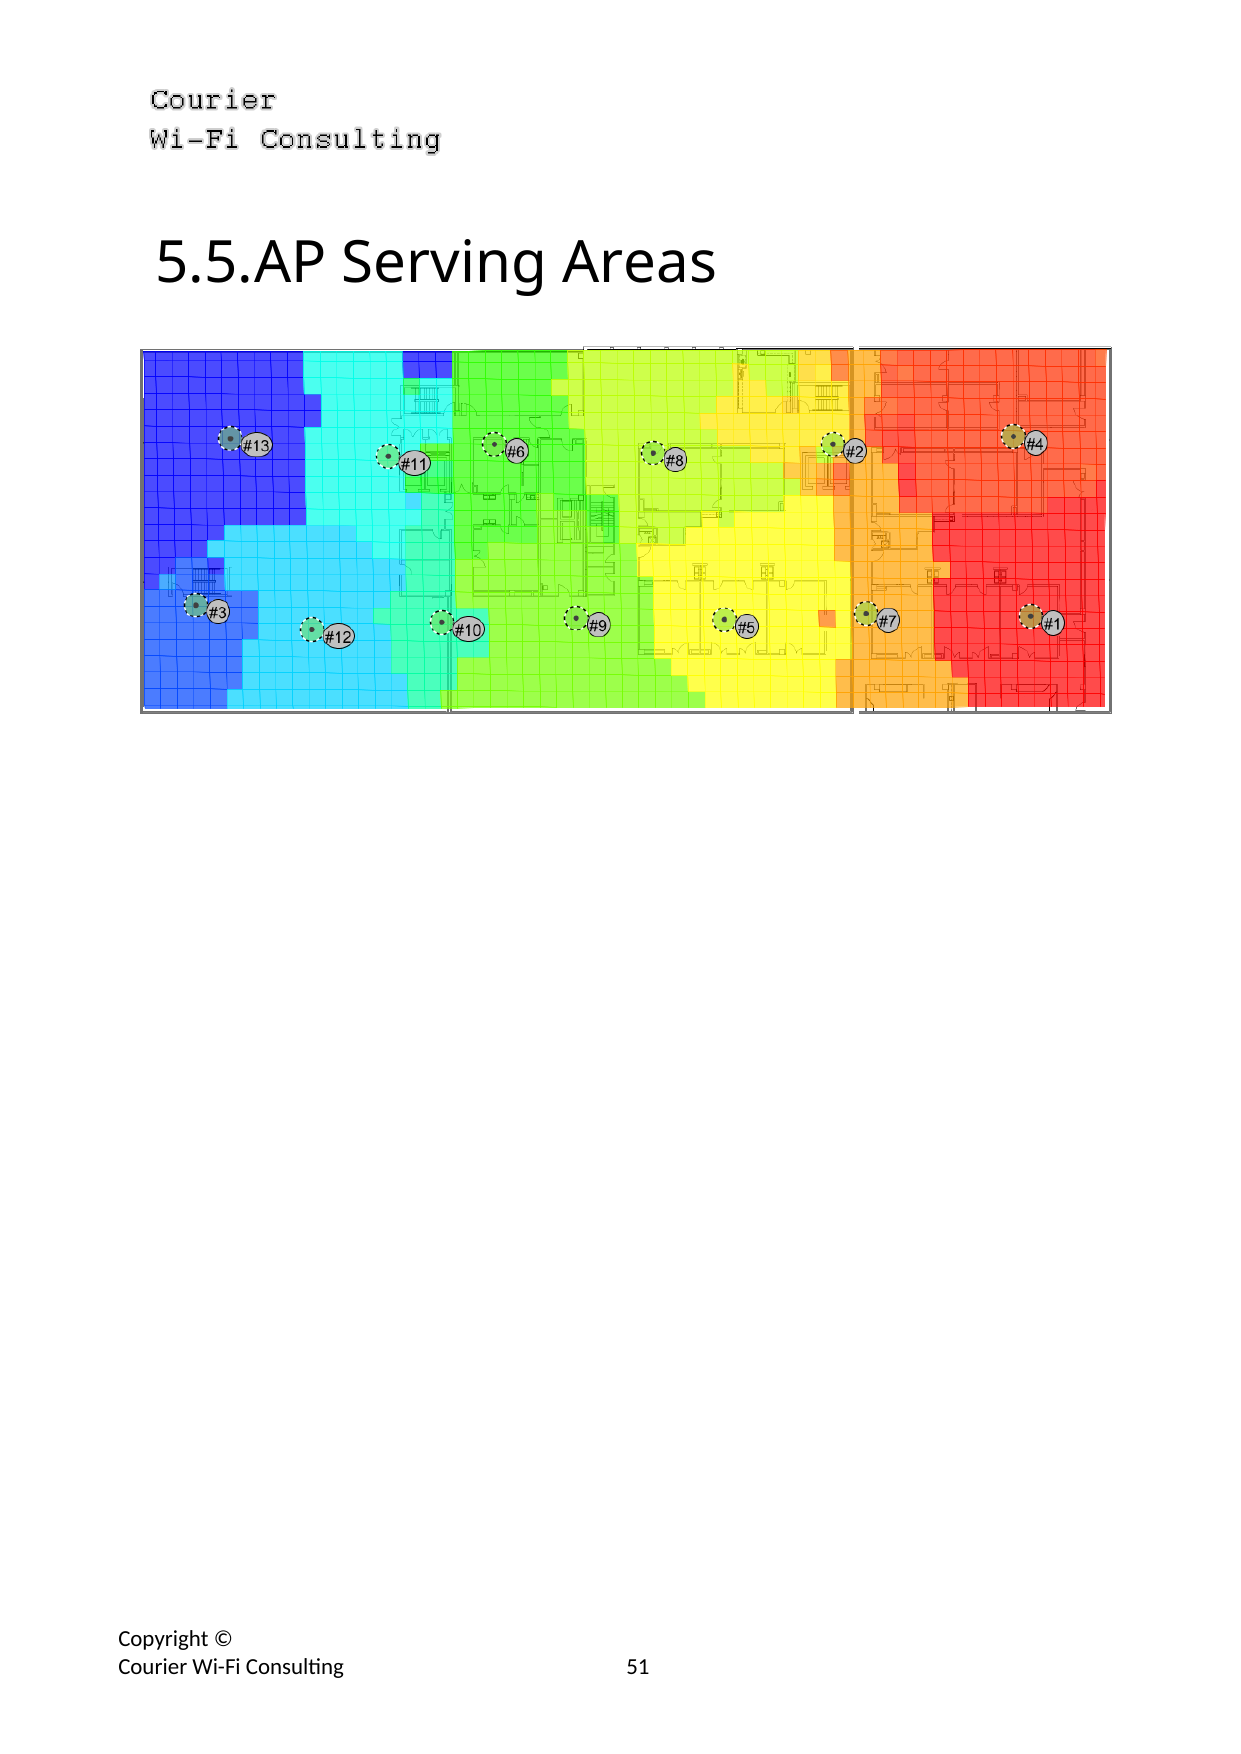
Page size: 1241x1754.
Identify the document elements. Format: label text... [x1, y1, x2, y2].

picture [118, 306, 1123, 747]
subtitle AP Serving Areas [155, 220, 1122, 300]
